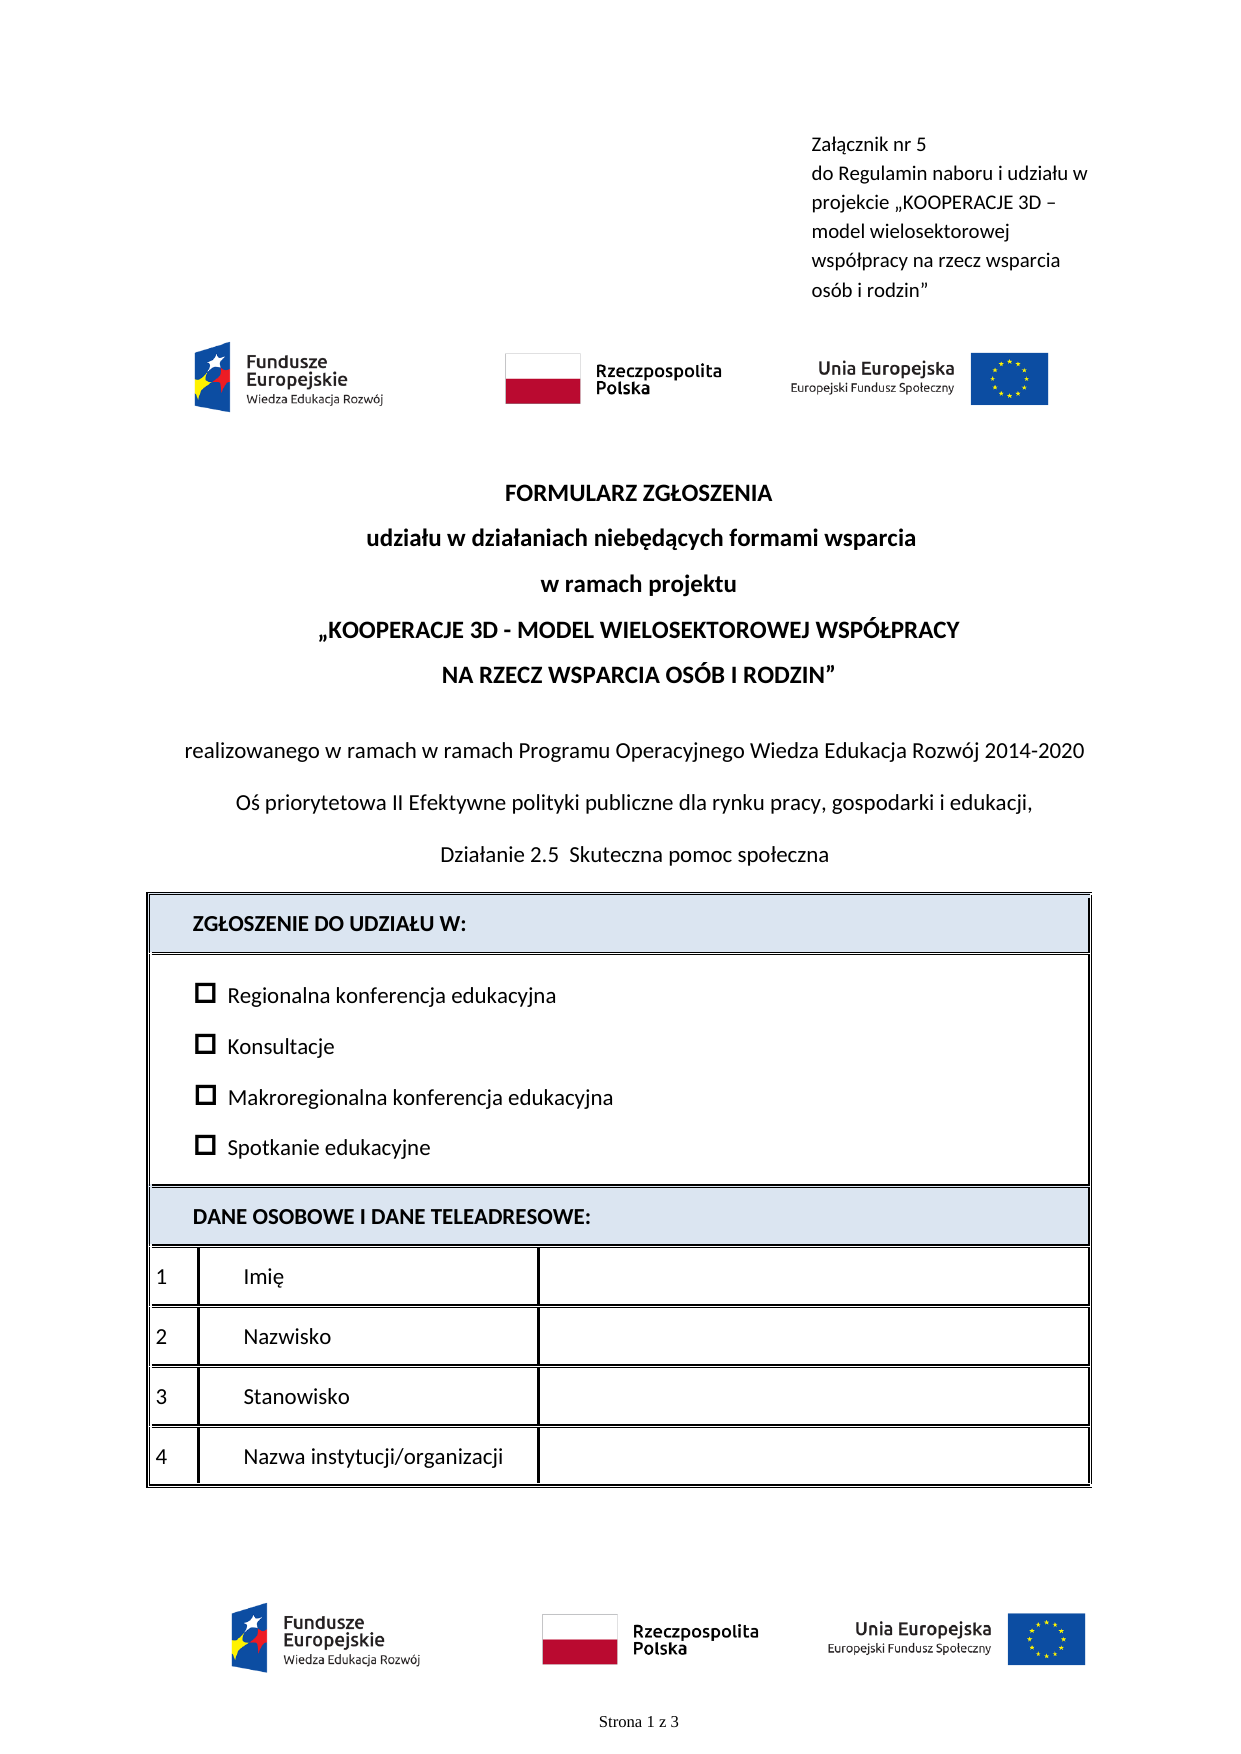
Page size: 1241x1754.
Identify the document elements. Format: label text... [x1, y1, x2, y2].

picture [184, 1566, 1130, 1712]
table_header ZGŁOSZENIE DO UDZIAŁU W: [150, 895, 1090, 952]
text realizowanego w ramach w ramach Programu Operacyjnego Wiedza Edukacja Rozwój 2014-2020 [177, 736, 1093, 764]
table_cell [540, 1308, 1088, 1364]
table_cell 4 [150, 1424, 198, 1484]
table_cell DANE OSOBOWE I DANE TELEADRESOWE: [150, 1184, 1089, 1244]
table_cell Nazwa instytucji/organizacji [198, 1428, 538, 1484]
text Załącznik nr 5 [811, 131, 1093, 156]
table_cell 1 [150, 1244, 197, 1304]
text „KOOPERACJE 3D - MODEL WIELOSEKTOROWEJ WSPÓŁPRACY [185, 614, 1093, 644]
table_cell 3 [150, 1364, 197, 1424]
table_cell Nazwisko [200, 1308, 537, 1364]
text Oś priorytetowa II Efektywne polityki publiczne dla rynku pracy, gospodarki i edukacji, [177, 788, 1093, 816]
table_cell Stanowisko [200, 1368, 537, 1424]
table_cell □ Regionalna konferencja edukacyjna □ Konsultacje □ Makroregionalna konferencja edukacyjna □ Spotkanie edukacyjne [148, 952, 1090, 1184]
text w ramach projektu [185, 568, 1093, 599]
text NA RZECZ WSPARCIA OSÓB I RODZIN” [185, 660, 1093, 690]
picture [147, 306, 1093, 452]
text udziału w działaniach niebędących formami wsparcia [185, 522, 1093, 553]
table_cell [538, 1428, 1090, 1484]
text Działanie 2.5 Skuteczna pomoc społeczna [177, 840, 1093, 868]
text FORMULARZ ZGŁOSZENIA [185, 477, 1093, 507]
table_cell Imię [200, 1248, 537, 1304]
table_cell [540, 1368, 1088, 1424]
text do Regulamin naboru i udziału w projekcie „KOOPERACJE 3D – model wielosektorowej współpracy na rzecz wsparcia osób i rodzin” [811, 160, 1093, 302]
table_cell 2 [150, 1304, 197, 1364]
table_cell [540, 1248, 1088, 1304]
